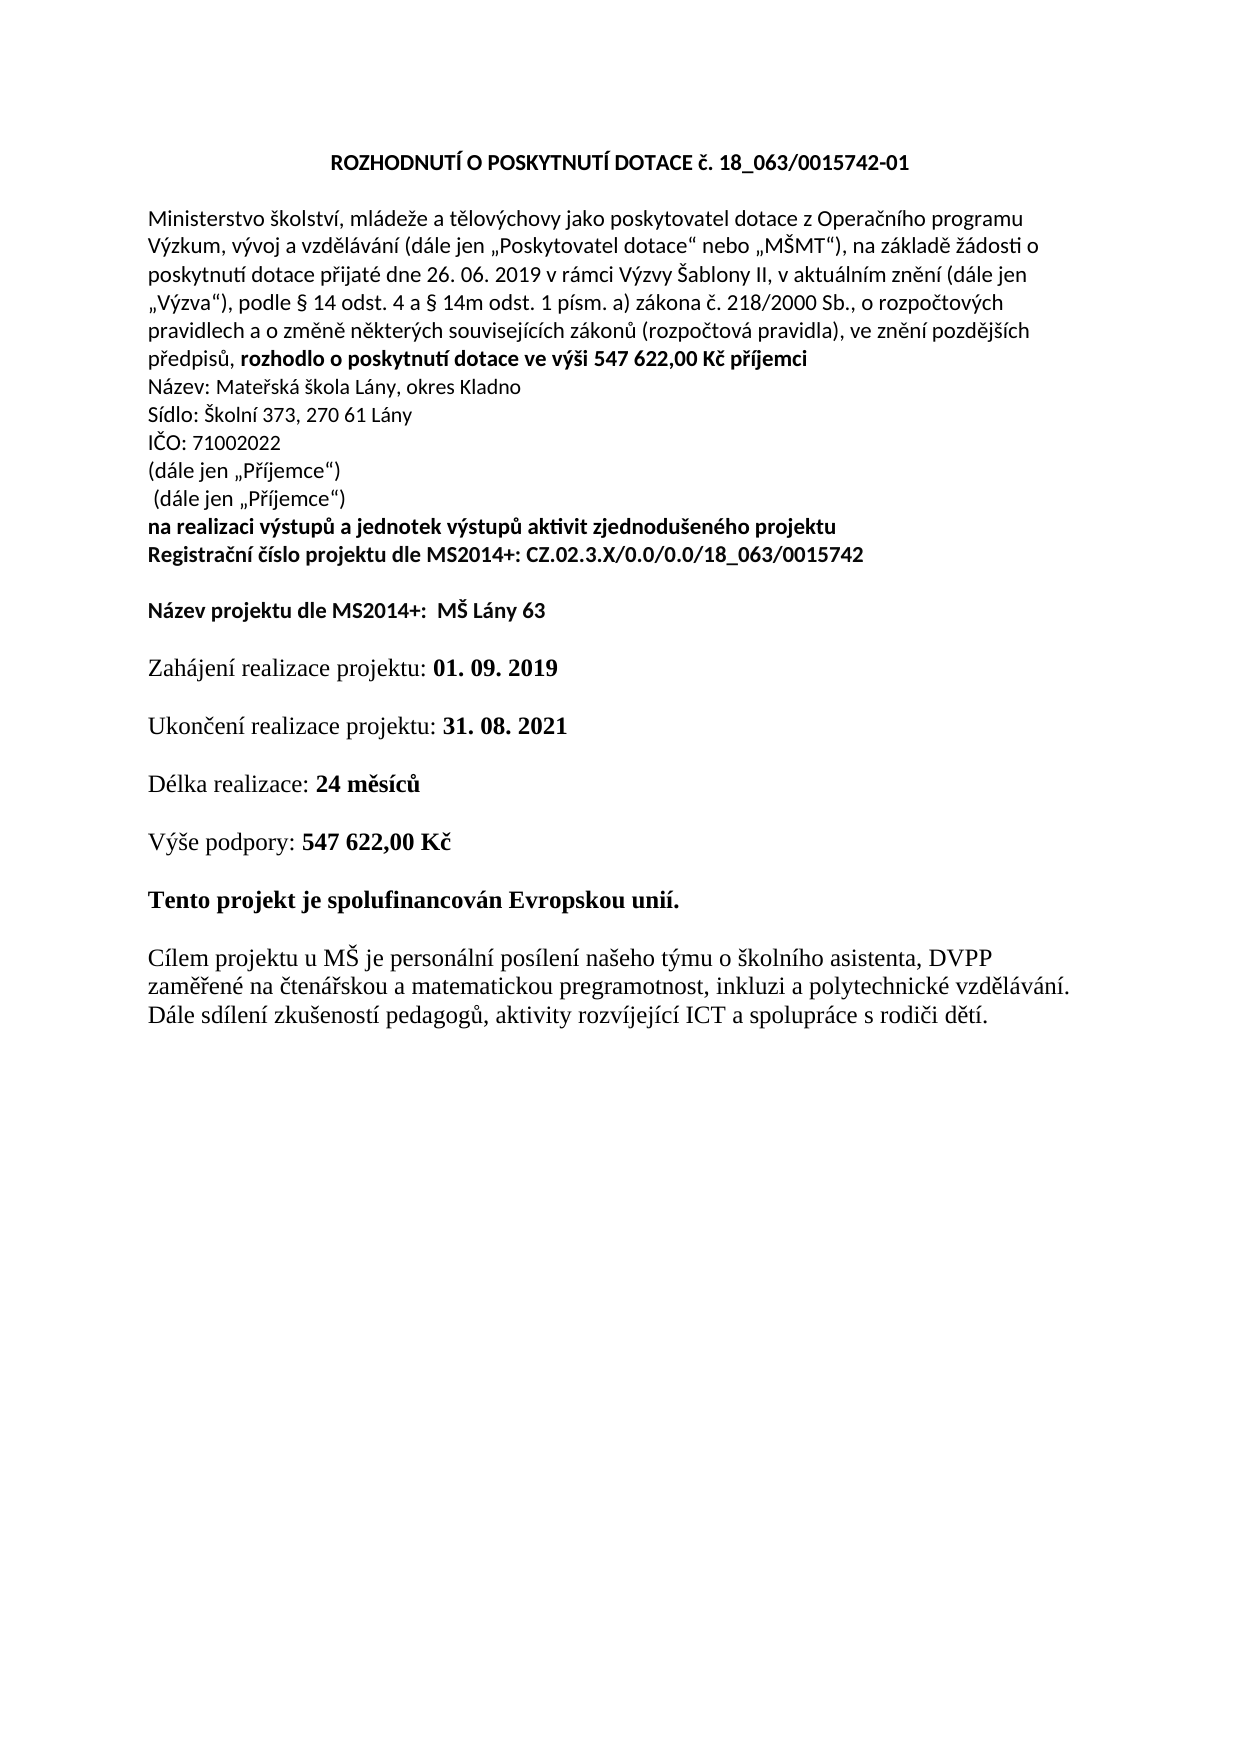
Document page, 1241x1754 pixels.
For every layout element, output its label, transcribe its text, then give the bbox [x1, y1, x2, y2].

text ROZHODNUTÍ O POSKYTNUTÍ DOTACE č. 18_063/0015742-01 [148, 148, 1093, 176]
text Název: Mateřská škola Lány, okres Kladno [148, 372, 1093, 400]
text Název projektu dle MS2014+: MŠ Lány 63 [148, 596, 1093, 624]
text Ministerstvo školství, mládeže a tělovýchovy jako poskytovatel dotace z Operačního programu Výzkum, vývoj a vzdělávání (dále jen „Poskytovatel dotace“ nebo „MŠMT“), na základě žádosti o poskytnutí dotace přijaté dne 26. 06. 2019 v rámci Výzvy Šablony II, v aktuálním znění (dále jen „Výzva“), podle § 14 odst. 4 a § 14m odst. 1 písm. a) zákona č. 218/2000 Sb., o rozpočtových pravidlech a o změně některých souvisejících zákonů (rozpočtová pravidla), ve znění pozdějších předpisů, rozhodlo o poskytnutí dotace ve výši 547 622,00 Kč příjemci [148, 204, 1093, 372]
text Sídlo: Školní 373, 270 61 Lány [148, 400, 1093, 428]
text Registrační číslo projektu dle MS2014+: CZ.02.3.X/0.0/0.0/18_063/0015742 [148, 540, 1093, 568]
text Délka realizace: 24 měsíců [148, 769, 1093, 798]
text Ukončení realizace projektu: 31. 08. 2021 [148, 711, 1093, 740]
text (dále jen „Příjemce“) [148, 456, 1093, 484]
text na realizaci výstupů a jednotek výstupů aktivit zjednodušeného projektu [148, 512, 1093, 540]
text IČO: 71002022 [148, 428, 1093, 456]
text Výše podpory: 547 622,00 Kč [148, 827, 1093, 856]
text (dále jen „Příjemce“) [148, 484, 1093, 512]
text Cílem projektu u MŠ je personální posílení našeho týmu o školního asistenta, DVPP zaměřené na čtenářskou a matematickou pregramotnost, inkluzi a polytechnické vzdělávání. Dále sdílení zkušeností pedagogů, aktivity rozvíjející ICT a spolupráce s rodiči dětí. [148, 943, 1093, 1029]
text Zahájení realizace projektu: 01. 09. 2019 [148, 653, 1093, 682]
text Tento projekt je spolufinancován Evropskou unií. [148, 885, 1093, 913]
